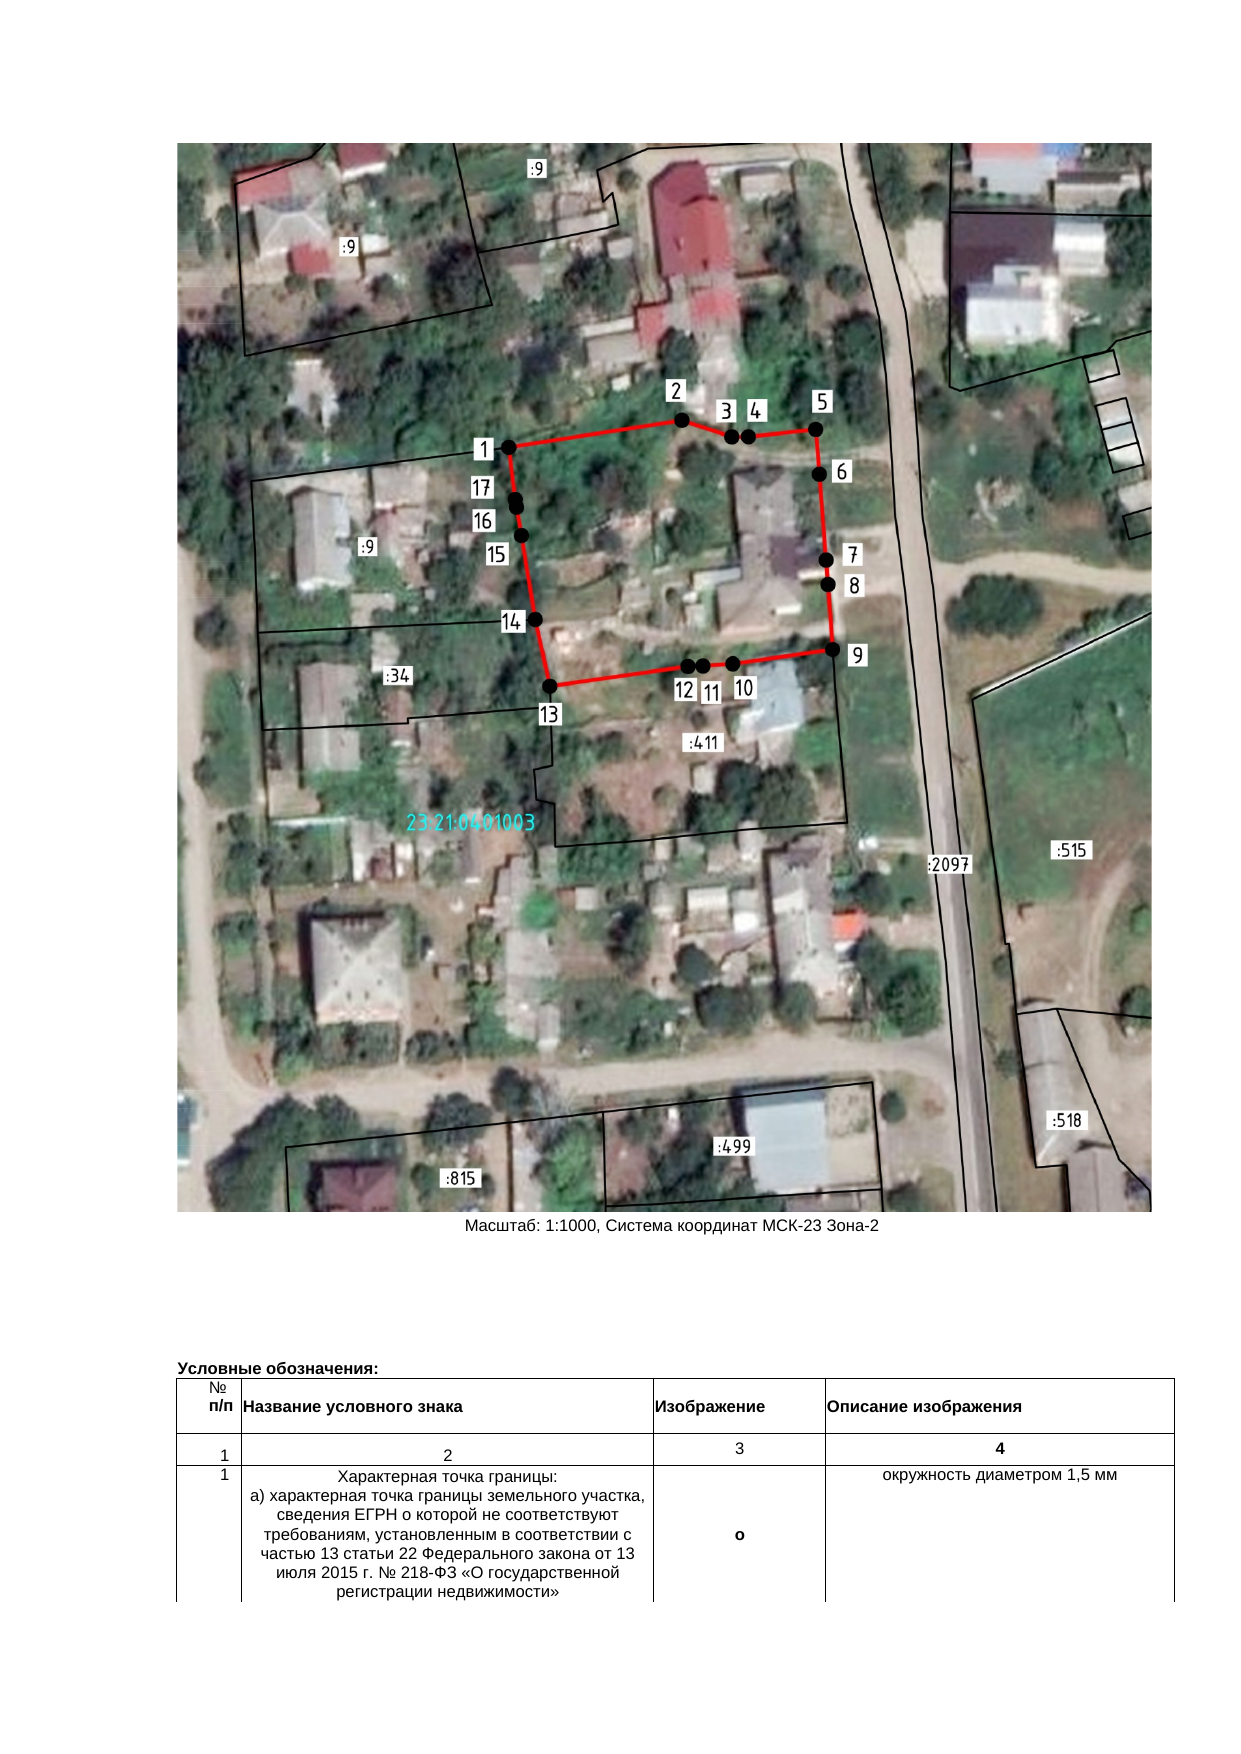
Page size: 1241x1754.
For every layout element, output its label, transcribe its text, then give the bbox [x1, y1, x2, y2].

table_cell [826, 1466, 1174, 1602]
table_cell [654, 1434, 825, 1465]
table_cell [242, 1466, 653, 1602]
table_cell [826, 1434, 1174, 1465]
picture [177, 143, 1152, 1212]
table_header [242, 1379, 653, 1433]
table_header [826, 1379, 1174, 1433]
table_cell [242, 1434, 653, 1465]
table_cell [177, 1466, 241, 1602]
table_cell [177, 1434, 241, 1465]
text Масштаб: 1:1000, Система координат МСК-23 Зона-2 [177, 1211, 1166, 1236]
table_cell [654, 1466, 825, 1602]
text Условные обозначения: [177, 1357, 1166, 1378]
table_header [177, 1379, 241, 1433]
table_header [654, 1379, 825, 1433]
